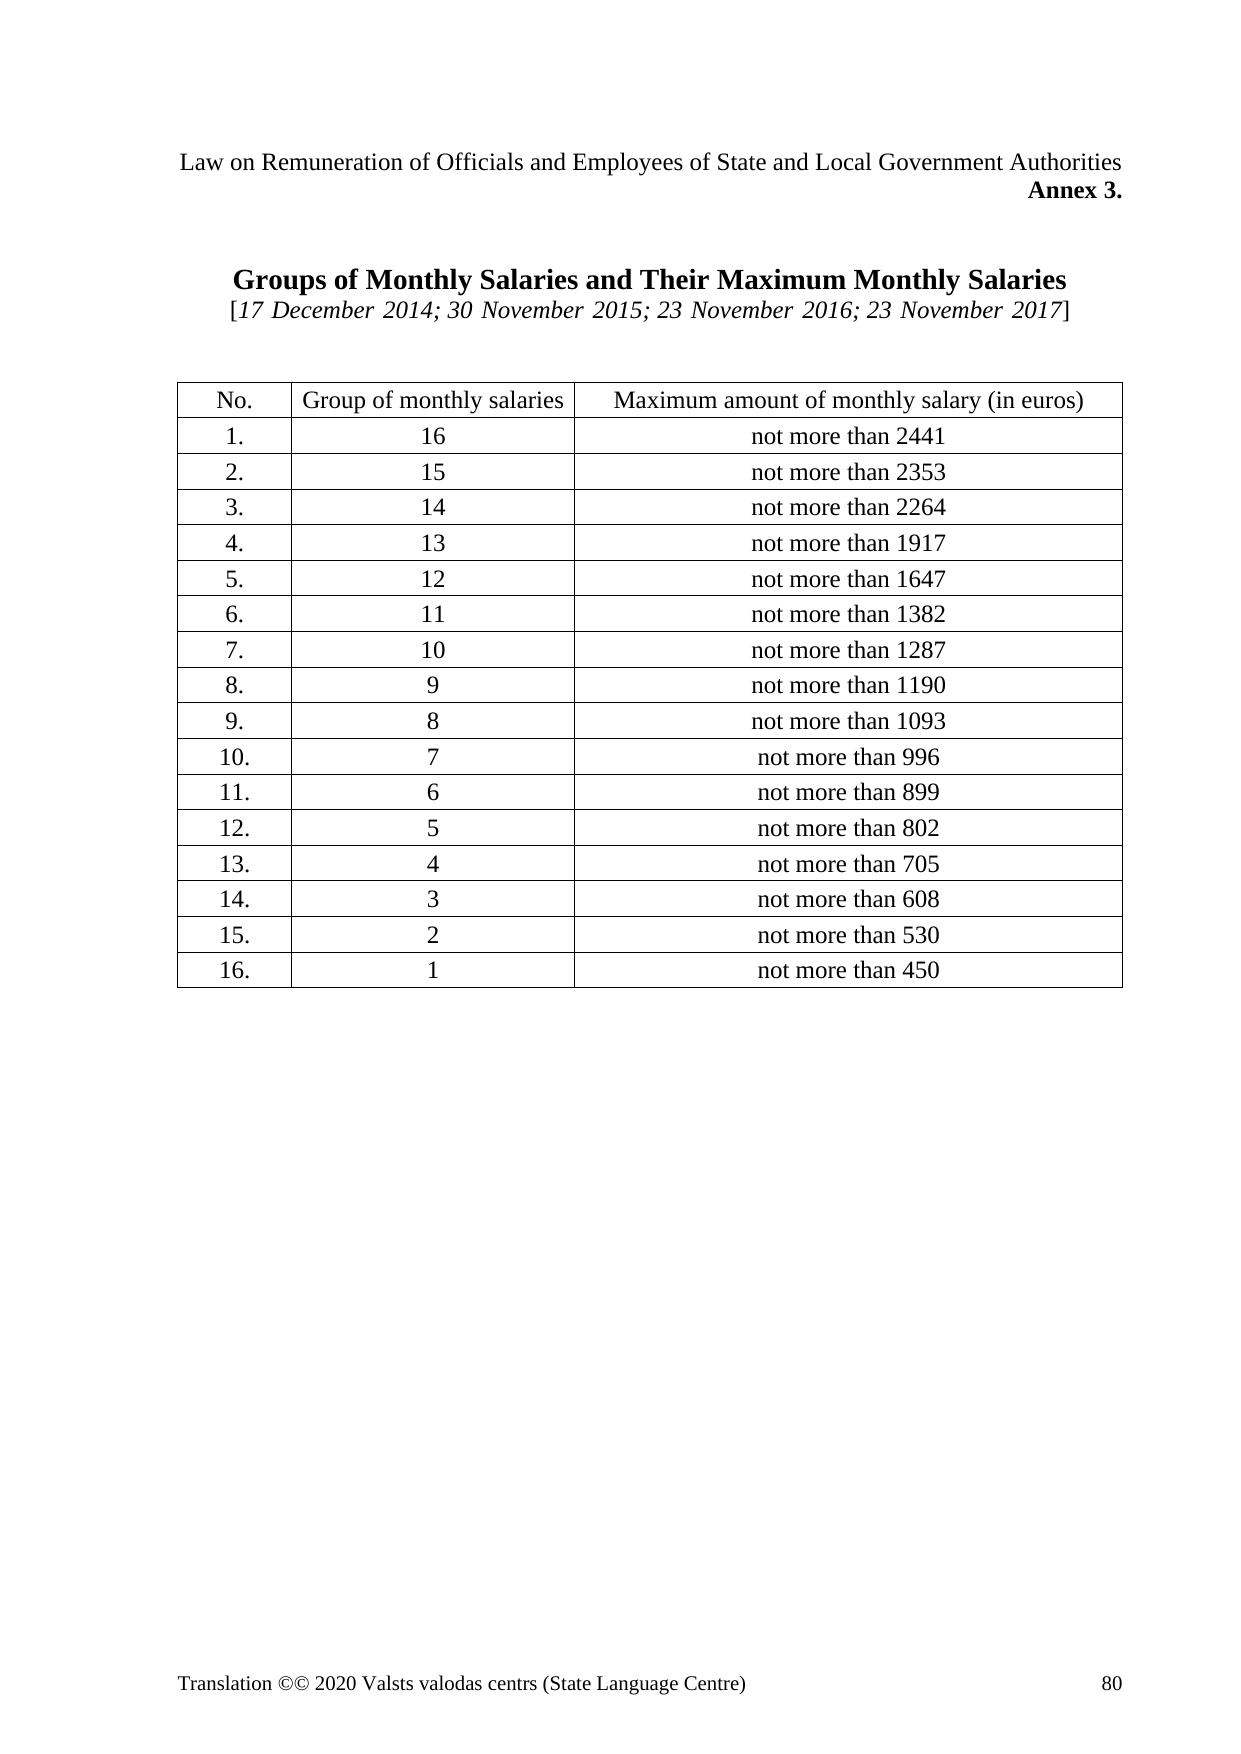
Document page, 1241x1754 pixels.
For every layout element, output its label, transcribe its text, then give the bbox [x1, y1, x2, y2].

table_cell not more than 1382 [575, 596, 1122, 631]
table_header No. [178, 383, 291, 417]
table_cell not more than 996 [575, 739, 1122, 773]
table_cell 3 [292, 881, 574, 916]
table_cell not more than 1287 [575, 632, 1122, 667]
table_cell 14. [178, 881, 291, 916]
table_cell 1 [292, 953, 574, 987]
table_cell 7 [292, 739, 574, 773]
table_cell 4. [178, 525, 291, 560]
table_cell 16. [178, 953, 291, 987]
table_cell 9. [178, 703, 291, 738]
table_cell 8 [292, 703, 574, 738]
text Groups of Monthly Salaries and Their Maximum Monthly Salaries [177, 262, 1122, 295]
table_cell 14 [292, 490, 574, 524]
table_header Group of monthly salaries [292, 383, 574, 417]
table_cell 2 [292, 917, 574, 952]
table_cell 1. [178, 418, 291, 453]
table_cell not more than 1093 [575, 703, 1122, 738]
table_cell not more than 1647 [575, 561, 1122, 595]
table_cell 3. [178, 490, 291, 524]
text Law on Remuneration of Officials and Employees of State and Local Government Authorities [177, 147, 1122, 176]
table_cell 15. [178, 917, 291, 952]
table_cell not more than 1190 [575, 668, 1122, 702]
table_cell 9 [292, 668, 574, 702]
table_cell 11 [292, 596, 574, 631]
table_cell 7. [178, 632, 291, 667]
table_cell not more than 530 [575, 917, 1122, 952]
table_cell 16 [292, 418, 574, 453]
table_cell not more than 705 [575, 846, 1122, 880]
table_cell not more than 1917 [575, 525, 1122, 560]
table_cell not more than 450 [575, 953, 1122, 987]
table_cell not more than 2441 [575, 418, 1122, 453]
table_cell not more than 2264 [575, 490, 1122, 524]
table_cell 12 [292, 561, 574, 595]
table_cell not more than 802 [575, 810, 1122, 845]
table_cell 5 [292, 810, 574, 845]
table_cell 8. [178, 668, 291, 702]
table_cell 6 [292, 775, 574, 809]
table_cell not more than 899 [575, 775, 1122, 809]
table_cell 5. [178, 561, 291, 595]
table_cell 11. [178, 775, 291, 809]
table_cell 6. [178, 596, 291, 631]
table_cell 4 [292, 846, 574, 880]
text Annex 3. [177, 176, 1122, 204]
table_header Maximum amount of monthly salary (in euros) [575, 383, 1122, 417]
table_cell 13. [178, 846, 291, 880]
table_cell 13 [292, 525, 574, 560]
table_cell 10 [292, 632, 574, 667]
table_cell 15 [292, 454, 574, 488]
text [17 December 2014; 30 November 2015; 23 November 2016; 23 November 2017] [177, 295, 1122, 324]
table_cell 2. [178, 454, 291, 488]
table_cell not more than 2353 [575, 454, 1122, 488]
table_cell 12. [178, 810, 291, 845]
table_cell 10. [178, 739, 291, 773]
table_cell not more than 608 [575, 881, 1122, 916]
